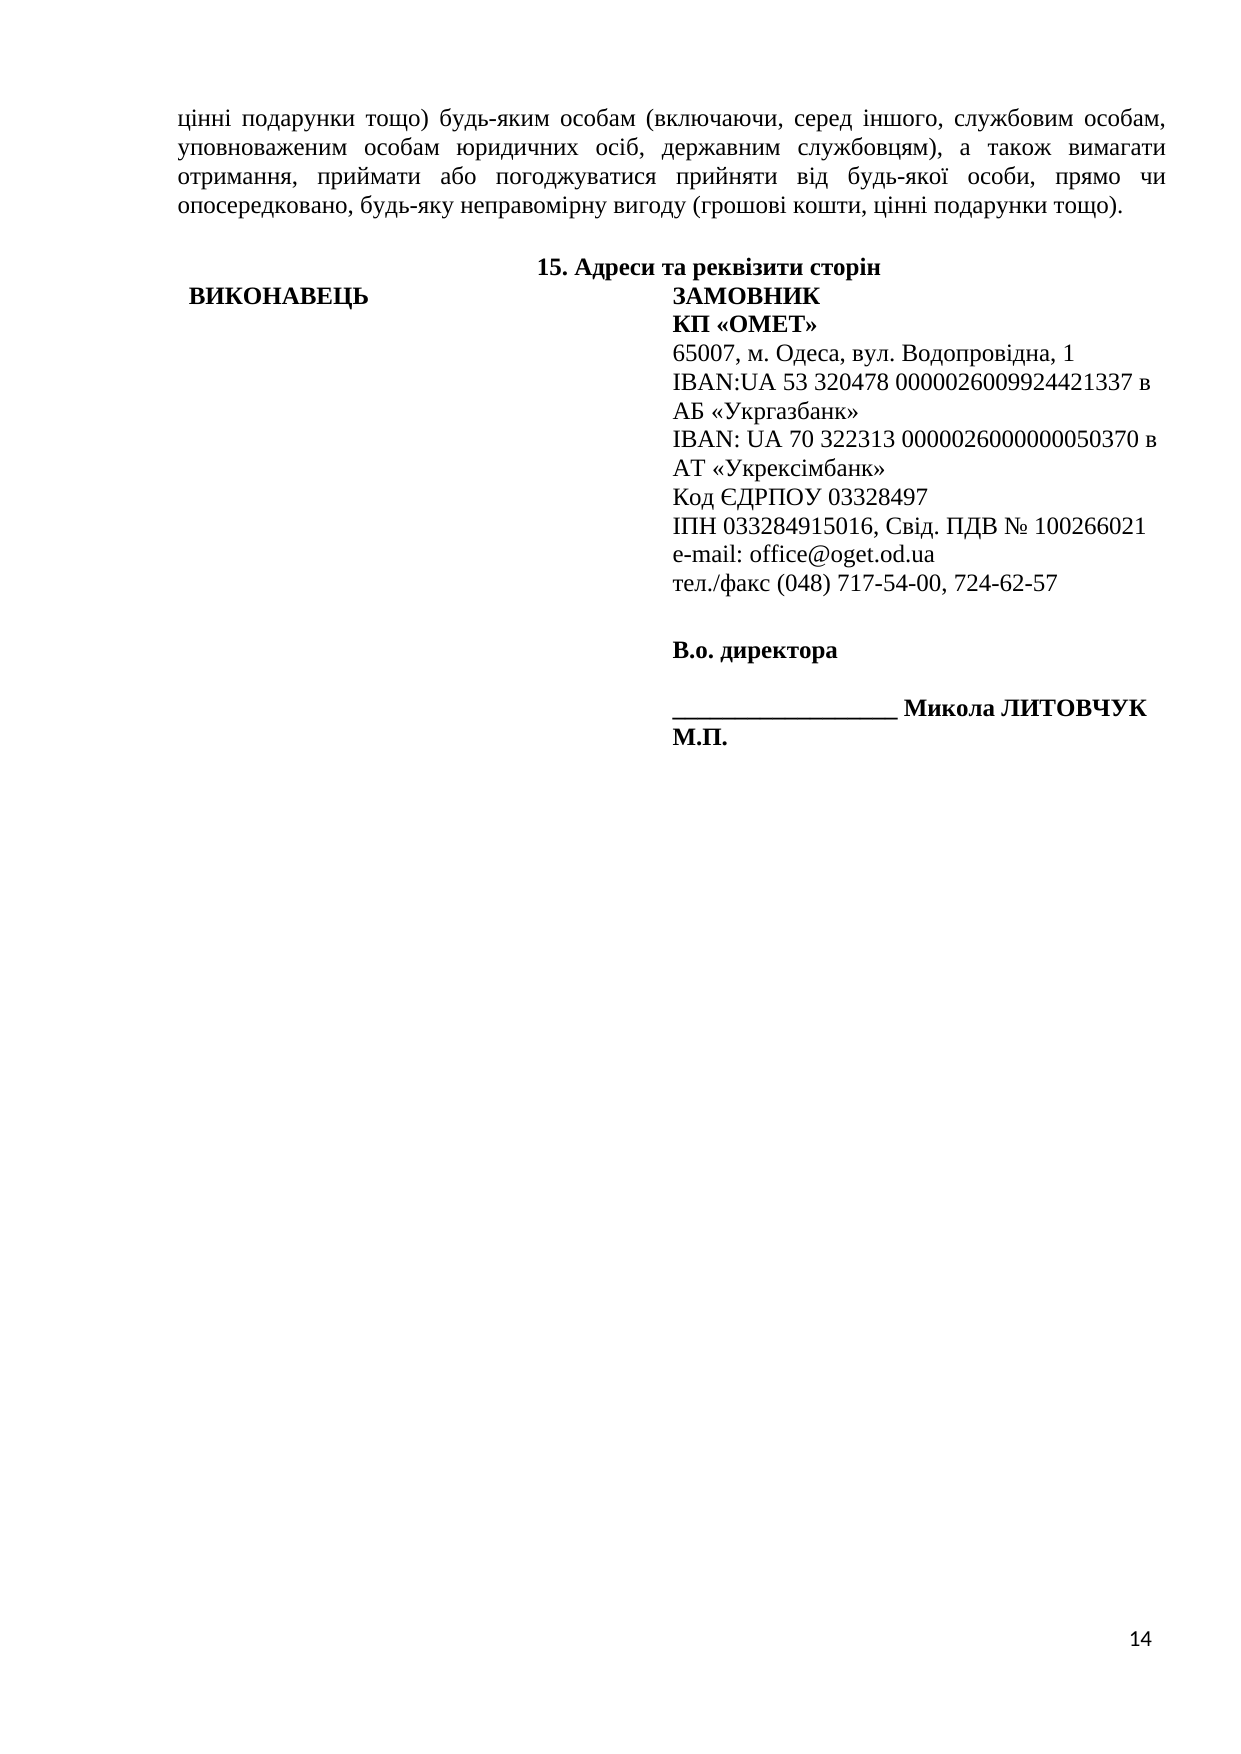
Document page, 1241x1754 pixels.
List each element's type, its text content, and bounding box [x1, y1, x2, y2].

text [177, 103, 1167, 218]
table_header ВИКОНАВЕЦЬ [177, 281, 661, 750]
table_header ЗАМОВНИК КП «ОМЕТ» 65007, м. Одеса, вул. Водопровідна, 1 IBAN:UA 53 320478 0000026009924421337 в АБ «Укргазбанк» IBAN: UA 70 322313 0000026000000050370 в АТ «Укрексімбанк» Код ЄДРПОУ 03328497 ІПН 033284915016, Свід. ПДВ № 100266021 e-mail: office@oget.od.ua тел./факс (048) 717-54-00, 724-62-57 В.о. директора __________________ Микола ЛИТОВЧУК М.П. [661, 281, 1185, 750]
text 15. Адреси та реквізити сторін [177, 252, 1152, 281]
